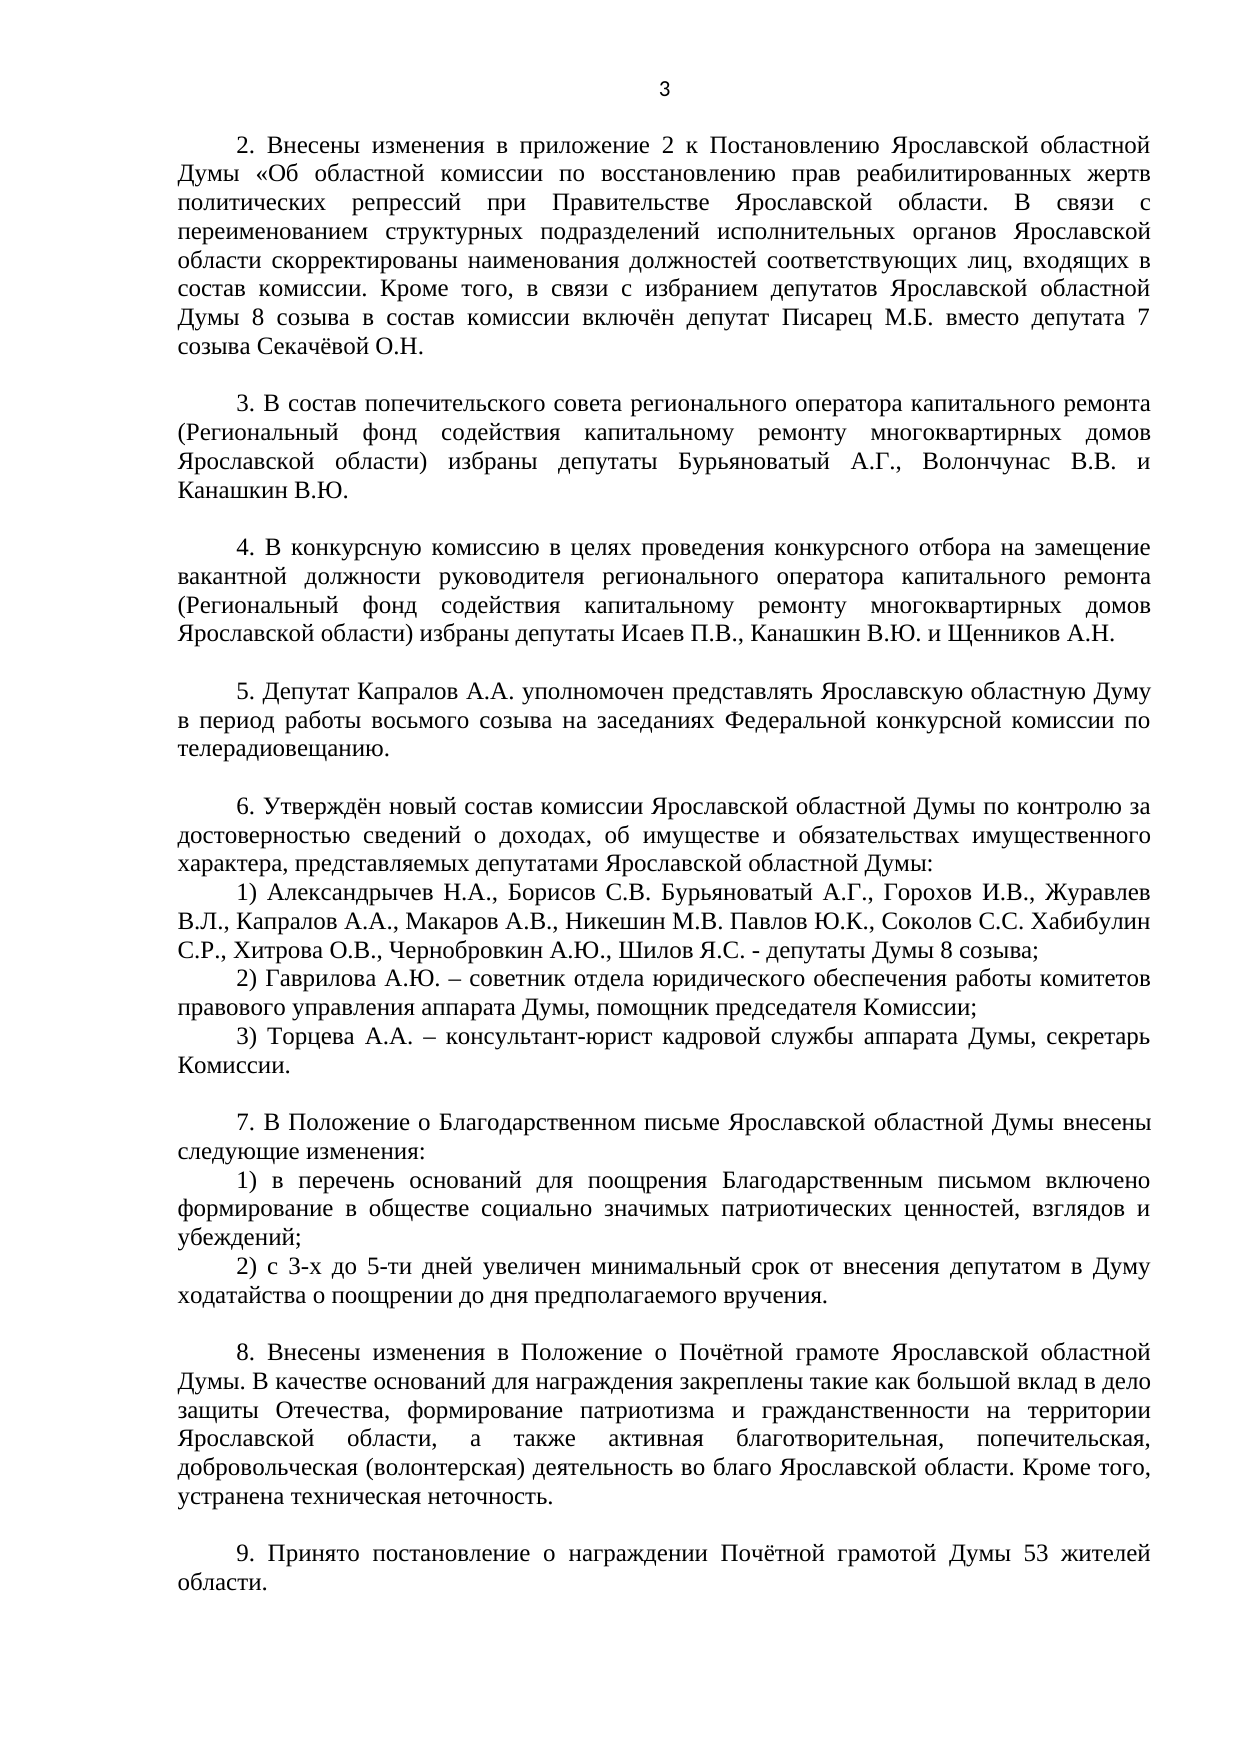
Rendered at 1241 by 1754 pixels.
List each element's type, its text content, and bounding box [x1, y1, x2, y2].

text 5. Депутат Капралов А.А. уполномочен представлять Ярославскую областную Думу в период работы восьмого созыва на заседаниях Федеральной конкурсной комиссии по телерадиовещанию. [177, 676, 1152, 762]
text 9. Принято постановление о награждении Почётной грамотой Думы 53 жителей области. [177, 1538, 1152, 1596]
text 1) в перечень оснований для поощрения Благодарственным письмом включено формирование в обществе социально значимых патриотических ценностей, взглядов и убеждений; [177, 1165, 1152, 1251]
text 8. Внесены изменения в Положение о Почётной грамоте Ярославской областной Думы. В качестве оснований для награждения закреплены такие как большой вклад в дело защиты Отечества, формирование патриотизма и гражданственности на территории Ярославской области, а также активная благотворительная, попечительская, добровольческая (волонтерская) деятельность во благо Ярославской области. Кроме того, устранена техническая неточность. [177, 1337, 1152, 1510]
text 7. В Положение о Благодарственном письме Ярославской областной Думы внесены следующие изменения: [177, 1107, 1152, 1165]
text 4. В конкурсную комиссию в целях проведения конкурсного отбора на замещение вакантной должности руководителя регионального оператора капитального ремонта (Региональный фонд содействия капитальному ремонту многоквартирных домов Ярославской области) избраны депутаты Исаев П.В., Канашкин В.Ю. и Щенников А.Н. [177, 532, 1152, 647]
text 1) Александрычев Н.А., Борисов С.В. Бурьяноватый А.Г., Горохов И.В., Журавлев В.Л., Капралов А.А., Макаров А.В., Никешин М.В. Павлов Ю.К., Соколов С.С. Хабибулин С.Р., Хитрова О.В., Чернобровкин А.Ю., Шилов Я.С. - депутаты Думы 8 созыва; [177, 877, 1152, 963]
text 3. В состав попечительского совета регионального оператора капитального ремонта (Региональный фонд содействия капитальному ремонту многоквартирных домов Ярославской области) избраны депутаты Бурьяноватый А.Г., Волончунас В.В. и Канашкин В.Ю. [177, 388, 1152, 503]
text 2) с 3-х до 5-ти дней увеличен минимальный срок от внесения депутатом в Думу ходатайства о поощрении до дня предполагаемого вручения. [177, 1251, 1152, 1308]
text 2) Гаврилова А.Ю. – советник отдела юридического обеспечения работы комитетов правового управления аппарата Думы, помощник председателя Комиссии; [177, 963, 1152, 1021]
text 3) Торцева А.А. – консультант-юрист кадровой службы аппарата Думы, секретарь Комиссии. [177, 1021, 1152, 1078]
text 2. Внесены изменения в приложение 2 к Постановлению Ярославской областной Думы «Об областной комиссии по восстановлению прав реабилитированных жертв политических репрессий при Правительстве Ярославской области. В связи с переименованием структурных подразделений исполнительных органов Ярославской области скорректированы наименования должностей соответствующих лиц, входящих в состав комиссии. Кроме того, в связи с избранием депутатов Ярославской областной Думы 8 созыва в состав комиссии включён депутат Писарец М.Б. вместо депутата 7 созыва Секачёвой О.Н. [177, 130, 1152, 360]
text 6. Утверждён новый состав комиссии Ярославской областной Думы по контролю за достоверностью сведений о доходах, об имуществе и обязательствах имущественного характера, представляемых депутатами Ярославской областной Думы: [177, 791, 1152, 877]
